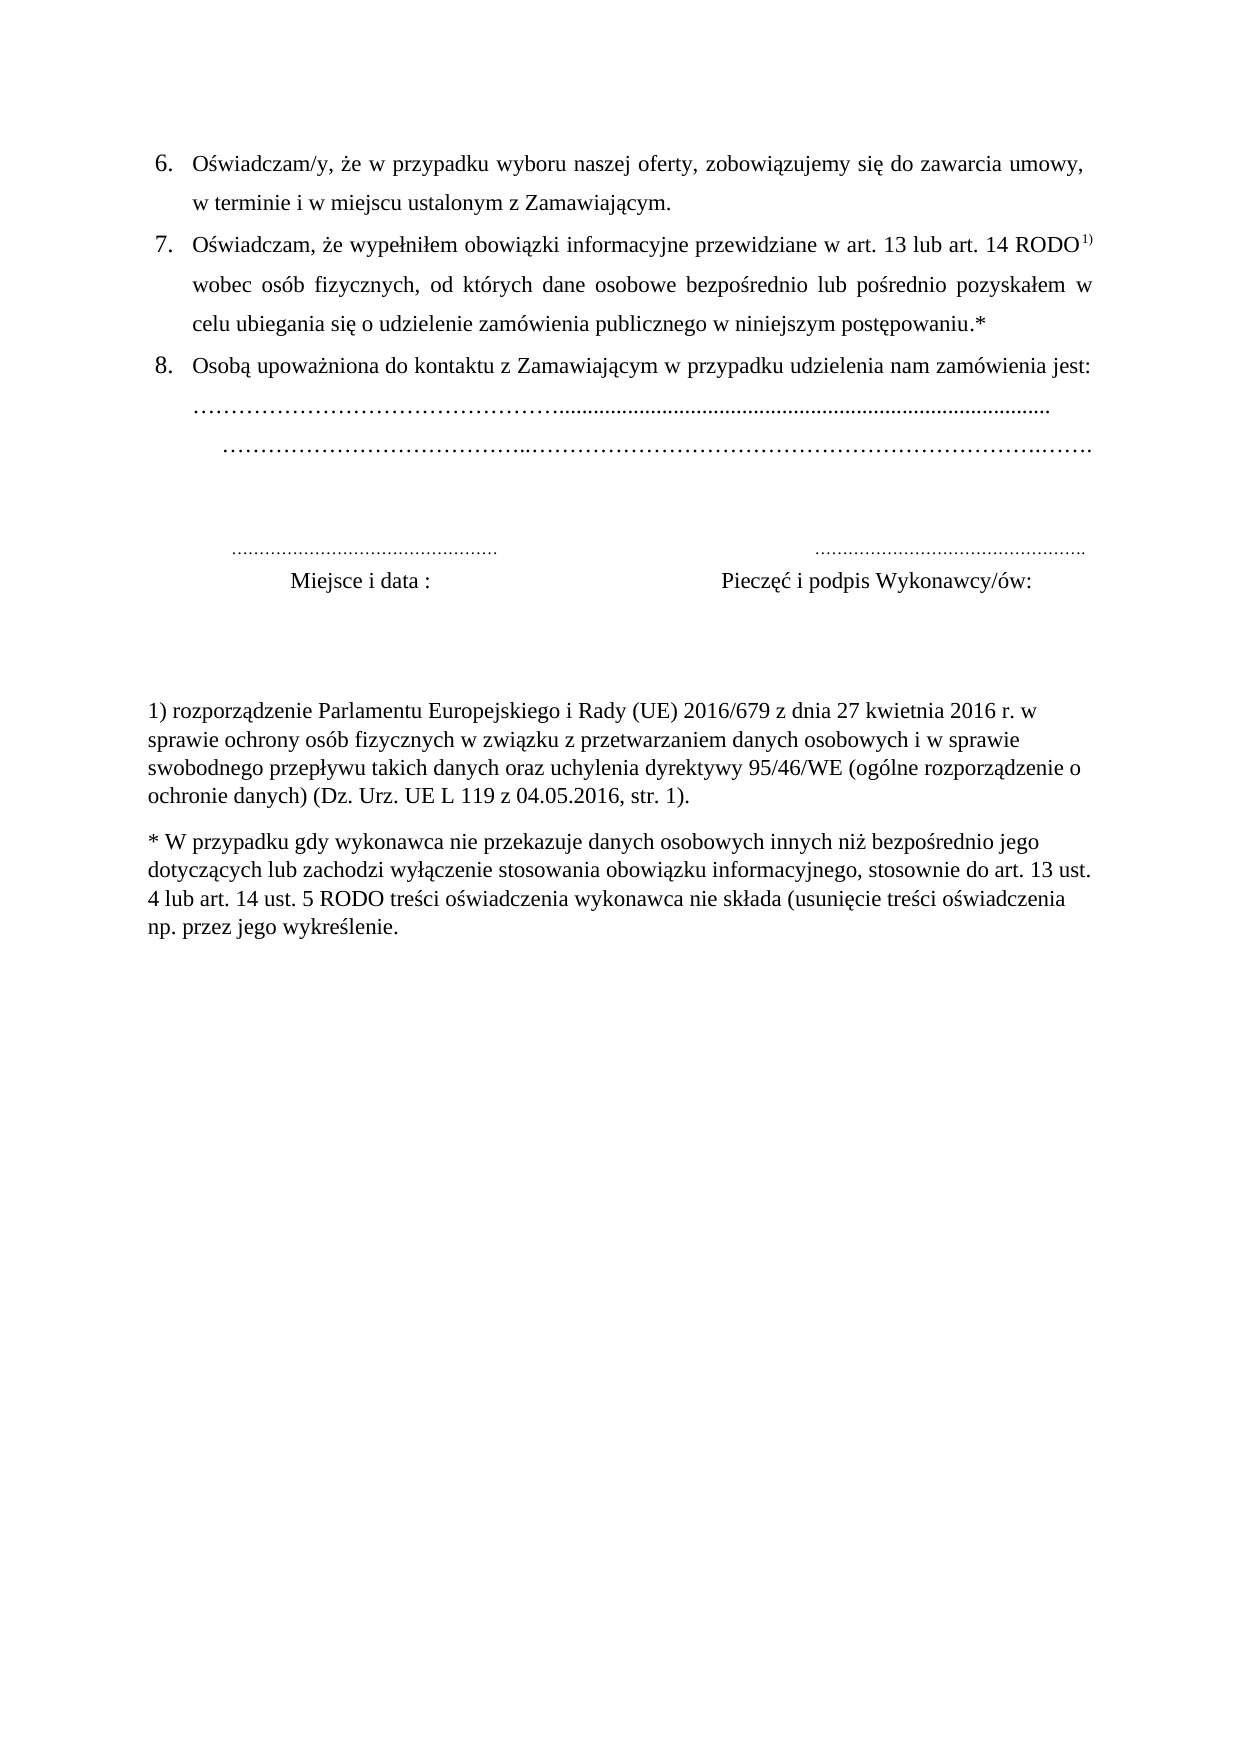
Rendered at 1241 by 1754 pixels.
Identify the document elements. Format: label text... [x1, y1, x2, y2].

text 1) rozporządzenie Parlamentu Europejskiego i Rady (UE) 2016/679 z dnia 27 kwietnia 2016 r. w sprawie ochrony osób fizycznych w związku z przetwarzaniem danych osobowych i w sprawie swobodnego przepływu takich danych oraz uchylenia dyrektywy 95/46/WE (ogólne rozporządzenie o ochronie danych) (Dz. Urz. UE L 119 z 04.05.2016, str. 1). [148, 697, 1093, 809]
text Miejsce i data : Pieczęć i podpis Wykonawcy/ów: [221, 568, 1093, 594]
text ………………………………………… …………………………………………. [148, 539, 1093, 558]
list Osobą upoważniona do kontaktu z Zamawiającym w przypadku udzielenia nam zamówienia jest:…………………………………………...................................................................................... [154, 350, 1093, 418]
list Oświadczam, że wypełniłem obowiązki informacyjne przewidziane w art. 13 lub art. 14 RODO1) wobec osób fizycznych, od których dane osobowe bezpośrednio lub pośrednio pozyskałem w celu ubiegania się o udzielenie zamówienia publicznego w niniejszym postępowaniu.* [154, 229, 1093, 337]
list Oświadczam/y, że w przypadku wyboru naszej oferty, zobowiązujemy się do zawarcia umowy, w terminie i w miejscu ustalonym z Zamawiającym. [154, 148, 1093, 216]
text * W przypadku gdy wykonawca nie przekazuje danych osobowych innych niż bezpośrednio jego dotyczących lub zachodzi wyłączenie stosowania obowiązku informacyjnego, stosownie do art. 13 ust. 4 lub art. 14 ust. 5 RODO treści oświadczenia wykonawca nie składa (usunięcie treści oświadczenia np. przez jego wykreślenie. [148, 828, 1093, 939]
text …………………………………..………………………………………………………….……. [148, 431, 1093, 457]
